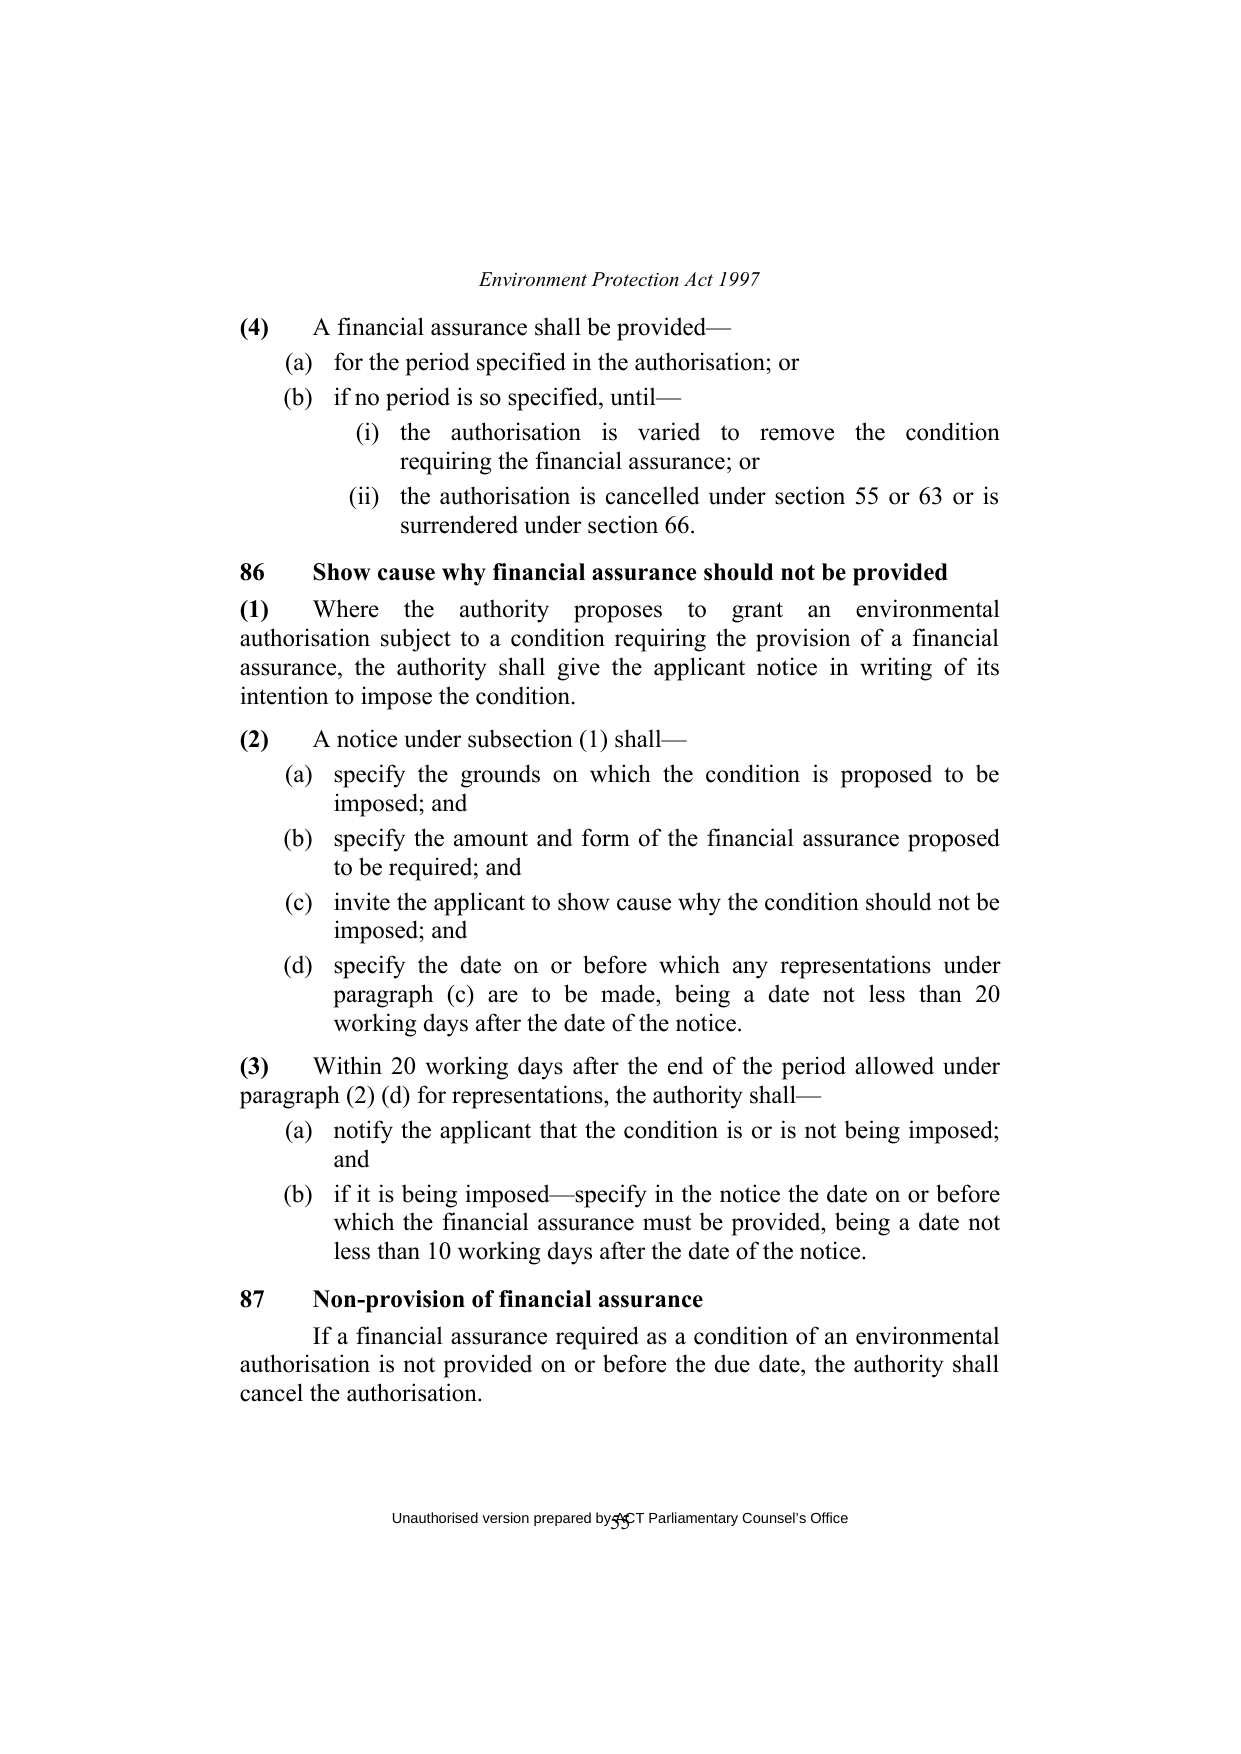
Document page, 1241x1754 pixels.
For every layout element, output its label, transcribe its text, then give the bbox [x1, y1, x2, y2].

text (b) if it is being imposed—specify in the notice the date on or before which the financial assurance must be provided, being a date not less than 10 working days after the date of the notice. [239, 1179, 1001, 1265]
text (3) Within 20 working days after the end of the period allowed under paragraph (2) (d) for representations, the authority shall— [239, 1051, 1001, 1109]
text (4) A financial assurance shall be provided— [239, 312, 1001, 341]
text 86 Show cause why financial assurance should not be provided [239, 557, 1001, 586]
text (d) specify the date on or before which any representations under paragraph (c) are to be made, being a date not less than 20 working days after the date of the notice. [239, 950, 1001, 1037]
text (b) if no period is so specified, until— [239, 382, 1001, 411]
text (ii) the authorisation is cancelled under section 55 or 63 or is surrendered under section 66. [239, 481, 1001, 539]
text (a) for the period specified in the authorisation; or [239, 347, 1001, 376]
text (1) Where the authority proposes to grant an environmental authorisation subject to a condition requiring the provision of a financial assurance, the authority shall give the applicant notice in writing of its intention to impose the condition. [239, 594, 1001, 709]
text 87 Non-provision of financial assurance [239, 1284, 1001, 1312]
text (a) specify the grounds on which the condition is proposed to be imposed; and [239, 759, 1001, 817]
text (b) specify the amount and form of the financial assurance proposed to be required; and [239, 823, 1001, 880]
text (2) A notice under subsection (1) shall— [239, 724, 1001, 753]
text If a financial assurance required as a condition of an environmental authorisation is not provided on or before the due date, the authority shall cancel the authorisation. [239, 1321, 1001, 1407]
text (i) the authorisation is varied to remove the condition requiring the financial assurance; or [239, 417, 1001, 475]
text (c) invite the applicant to show cause why the condition should not be imposed; and [239, 887, 1001, 944]
text (a) notify the applicant that the condition is or is not being imposed; and [239, 1115, 1001, 1172]
